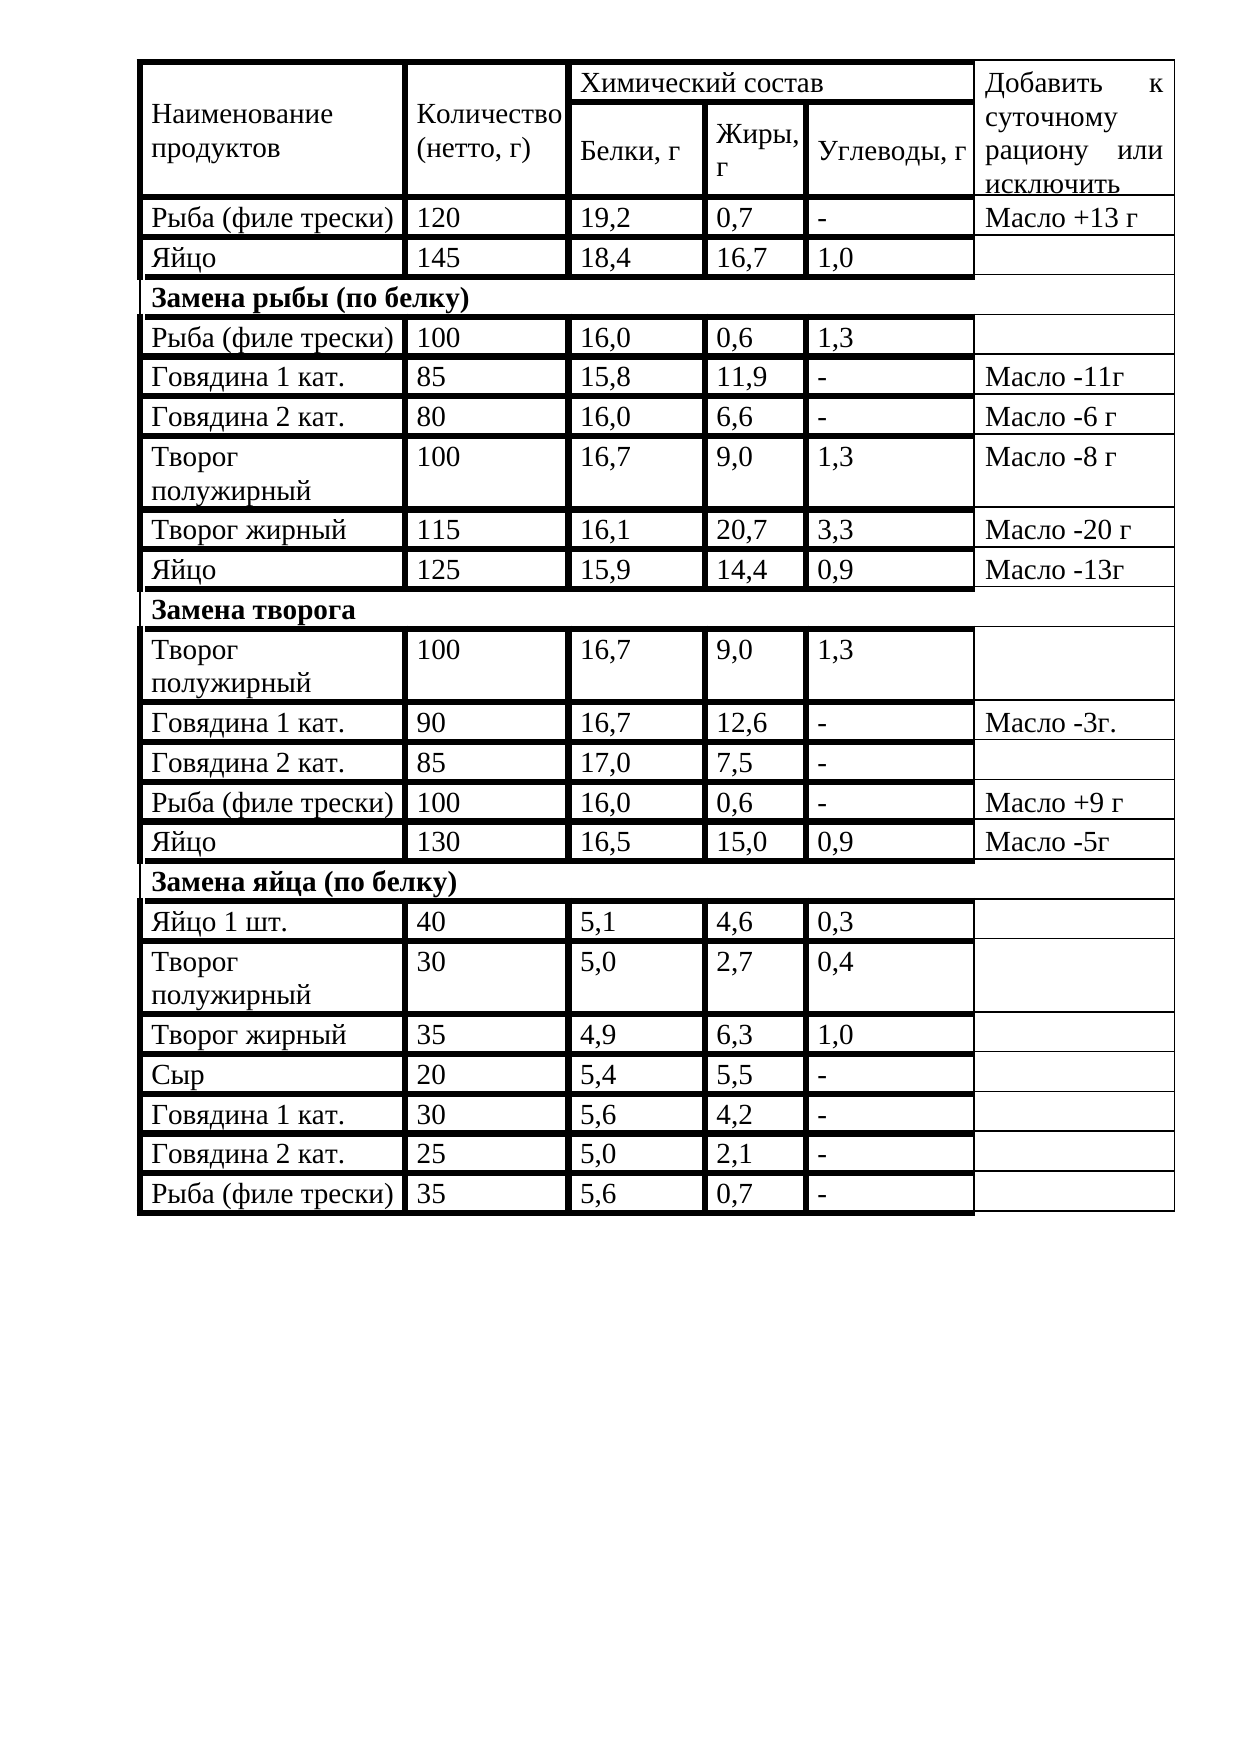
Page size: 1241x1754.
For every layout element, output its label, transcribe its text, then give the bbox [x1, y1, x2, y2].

table_cell 145 [408, 240, 565, 274]
table_cell 30 [408, 944, 565, 1011]
table_cell 0,7 [708, 200, 803, 234]
table_cell 115 [408, 513, 565, 546]
table_cell Говядина 1 кат. [143, 705, 402, 739]
table_cell [975, 1013, 1174, 1051]
table_cell Белки, г [572, 105, 702, 194]
table_cell 5,0 [572, 944, 702, 1011]
table_cell 6,6 [708, 399, 803, 433]
table_cell 35 [408, 1017, 565, 1051]
table_cell 16,0 [572, 320, 702, 353]
table_cell 0,4 [809, 944, 973, 1011]
table_cell 9,0 [708, 632, 803, 699]
table_cell Говядина 2 кат. [143, 745, 402, 778]
table_cell - [809, 360, 973, 393]
table_cell 4,9 [572, 1017, 702, 1051]
table_cell 0,3 [809, 904, 973, 938]
table_cell 16,7 [708, 240, 803, 274]
table_cell [975, 939, 1174, 1011]
table_cell 15,0 [708, 825, 803, 858]
table_cell 25 [408, 1137, 565, 1170]
table_cell Рыба (филе трески) [143, 200, 402, 234]
table_cell Сыр [143, 1057, 402, 1091]
table_cell 16,0 [572, 399, 702, 433]
table_cell Замена яйца (по белку) [141, 858, 1174, 898]
table_cell - [809, 1097, 973, 1130]
table_cell Масло -8 г [975, 435, 1174, 506]
table_cell 130 [408, 825, 565, 858]
table_cell Говядина 2 кат. [143, 399, 402, 433]
table_cell Масло +13 г [975, 196, 1174, 234]
table_cell Яйцо [143, 240, 402, 274]
table_cell 11,9 [708, 360, 803, 393]
table_cell 15,9 [572, 552, 702, 586]
table_cell 0,7 [708, 1176, 803, 1210]
table_cell Масло -5г [975, 820, 1174, 858]
table_cell Рыба (филе трески) [143, 1176, 402, 1210]
table_cell 1,3 [809, 320, 973, 353]
table_cell 40 [408, 904, 565, 938]
table_header Количество (нетто, г) [408, 65, 565, 194]
table_cell Замена творога [141, 586, 1174, 626]
table_cell 7,5 [708, 745, 803, 778]
table_cell 15,8 [572, 360, 702, 393]
table_cell 1,0 [809, 1017, 973, 1051]
table_cell 6,3 [708, 1017, 803, 1051]
table_cell Творог полужирный [143, 439, 402, 506]
table_header Добавить к суточному рациону или исключить [975, 61, 1174, 194]
table_cell Рыба (филе трески) [143, 785, 402, 818]
table_cell Говядина 1 кат. [143, 360, 402, 393]
table_cell Яйцо 1 шт. [143, 898, 402, 938]
table_cell Яйцо [143, 825, 402, 858]
table_cell 17,0 [572, 745, 702, 778]
table_cell - [809, 1057, 973, 1091]
table_cell Творог жирный [143, 1017, 402, 1051]
table_cell - [809, 785, 973, 818]
table_cell 19,2 [572, 200, 702, 234]
table_cell 1,3 [809, 439, 973, 506]
table_cell [975, 740, 1174, 778]
table_cell 5,5 [708, 1057, 803, 1091]
table_cell - [809, 745, 973, 778]
table_cell [975, 627, 1174, 699]
table_cell [975, 1052, 1174, 1091]
table_cell Творог полужирный [143, 626, 402, 699]
table_cell 16,1 [572, 513, 702, 546]
table_header Химический состав [572, 65, 973, 99]
table_cell [975, 236, 1174, 274]
table_cell 90 [408, 705, 565, 739]
table_cell 5,0 [572, 1137, 702, 1170]
table_cell - [809, 705, 973, 739]
table_cell Жиры, г [708, 105, 803, 194]
table_cell 16,0 [572, 785, 702, 818]
table_cell [975, 1172, 1174, 1210]
table_cell 4,2 [708, 1097, 803, 1130]
table_cell 16,7 [572, 439, 702, 506]
table_cell Углеводы, г [809, 105, 973, 194]
table_cell 0,6 [708, 785, 803, 818]
table_cell Творог полужирный [143, 944, 402, 1011]
table_cell Масло -13г [975, 548, 1174, 586]
table_cell 125 [408, 552, 565, 586]
table_cell 1,3 [809, 632, 973, 699]
table_cell 5,6 [572, 1176, 702, 1210]
table_cell 100 [408, 785, 565, 818]
table_cell Творог жирный [143, 513, 402, 546]
table_cell 35 [408, 1176, 565, 1210]
table_header Наименование продуктов [143, 65, 402, 194]
table_cell Говядина 1 кат. [143, 1097, 402, 1130]
table_cell 16,5 [572, 825, 702, 858]
table_cell [975, 1132, 1174, 1170]
table_cell 0,9 [809, 825, 973, 858]
table_cell Масло -20 г [975, 508, 1174, 546]
table_cell Масло -11г [975, 355, 1174, 393]
table_cell 100 [408, 439, 565, 506]
table_cell 80 [408, 399, 565, 433]
table_cell 100 [408, 632, 565, 699]
table_cell 12,6 [708, 705, 803, 739]
table_cell 16,7 [572, 705, 702, 739]
table_cell 120 [408, 200, 565, 234]
table_cell 5,6 [572, 1097, 702, 1130]
table_cell 14,4 [708, 552, 803, 586]
table_cell 85 [408, 745, 565, 778]
table_cell 18,4 [572, 240, 702, 274]
table_cell Масло +9 г [975, 780, 1174, 818]
table_cell 1,0 [809, 240, 973, 274]
table_cell Масло -3г. [975, 701, 1174, 739]
table_cell [975, 315, 1174, 353]
table_cell 20,7 [708, 513, 803, 546]
table_cell 5,1 [572, 904, 702, 938]
table_cell 20 [408, 1057, 565, 1091]
table_cell 5,4 [572, 1057, 702, 1091]
table_cell Замена рыбы (по белку) [141, 274, 1174, 313]
table_cell 85 [408, 360, 565, 393]
table_cell 2,7 [708, 944, 803, 1011]
table_cell 0,9 [809, 552, 973, 586]
table_cell Говядина 2 кат. [143, 1137, 402, 1170]
table_cell 3,3 [809, 513, 973, 546]
table_cell - [809, 1137, 973, 1170]
table_cell [975, 900, 1174, 938]
table_cell - [809, 200, 973, 234]
table_cell 16,7 [572, 632, 702, 699]
table_cell Масло -6 г [975, 395, 1174, 433]
table_cell Яйцо [143, 552, 402, 586]
table_cell 9,0 [708, 439, 803, 506]
table_cell 4,6 [708, 904, 803, 938]
table_cell 2,1 [708, 1137, 803, 1170]
table_cell Рыба (филе трески) [143, 314, 402, 353]
table_cell - [809, 399, 973, 433]
table_cell - [809, 1176, 973, 1210]
table_cell 30 [408, 1097, 565, 1130]
table_cell 0,6 [708, 320, 803, 353]
table_cell [975, 1092, 1174, 1130]
table_cell 100 [408, 320, 565, 353]
